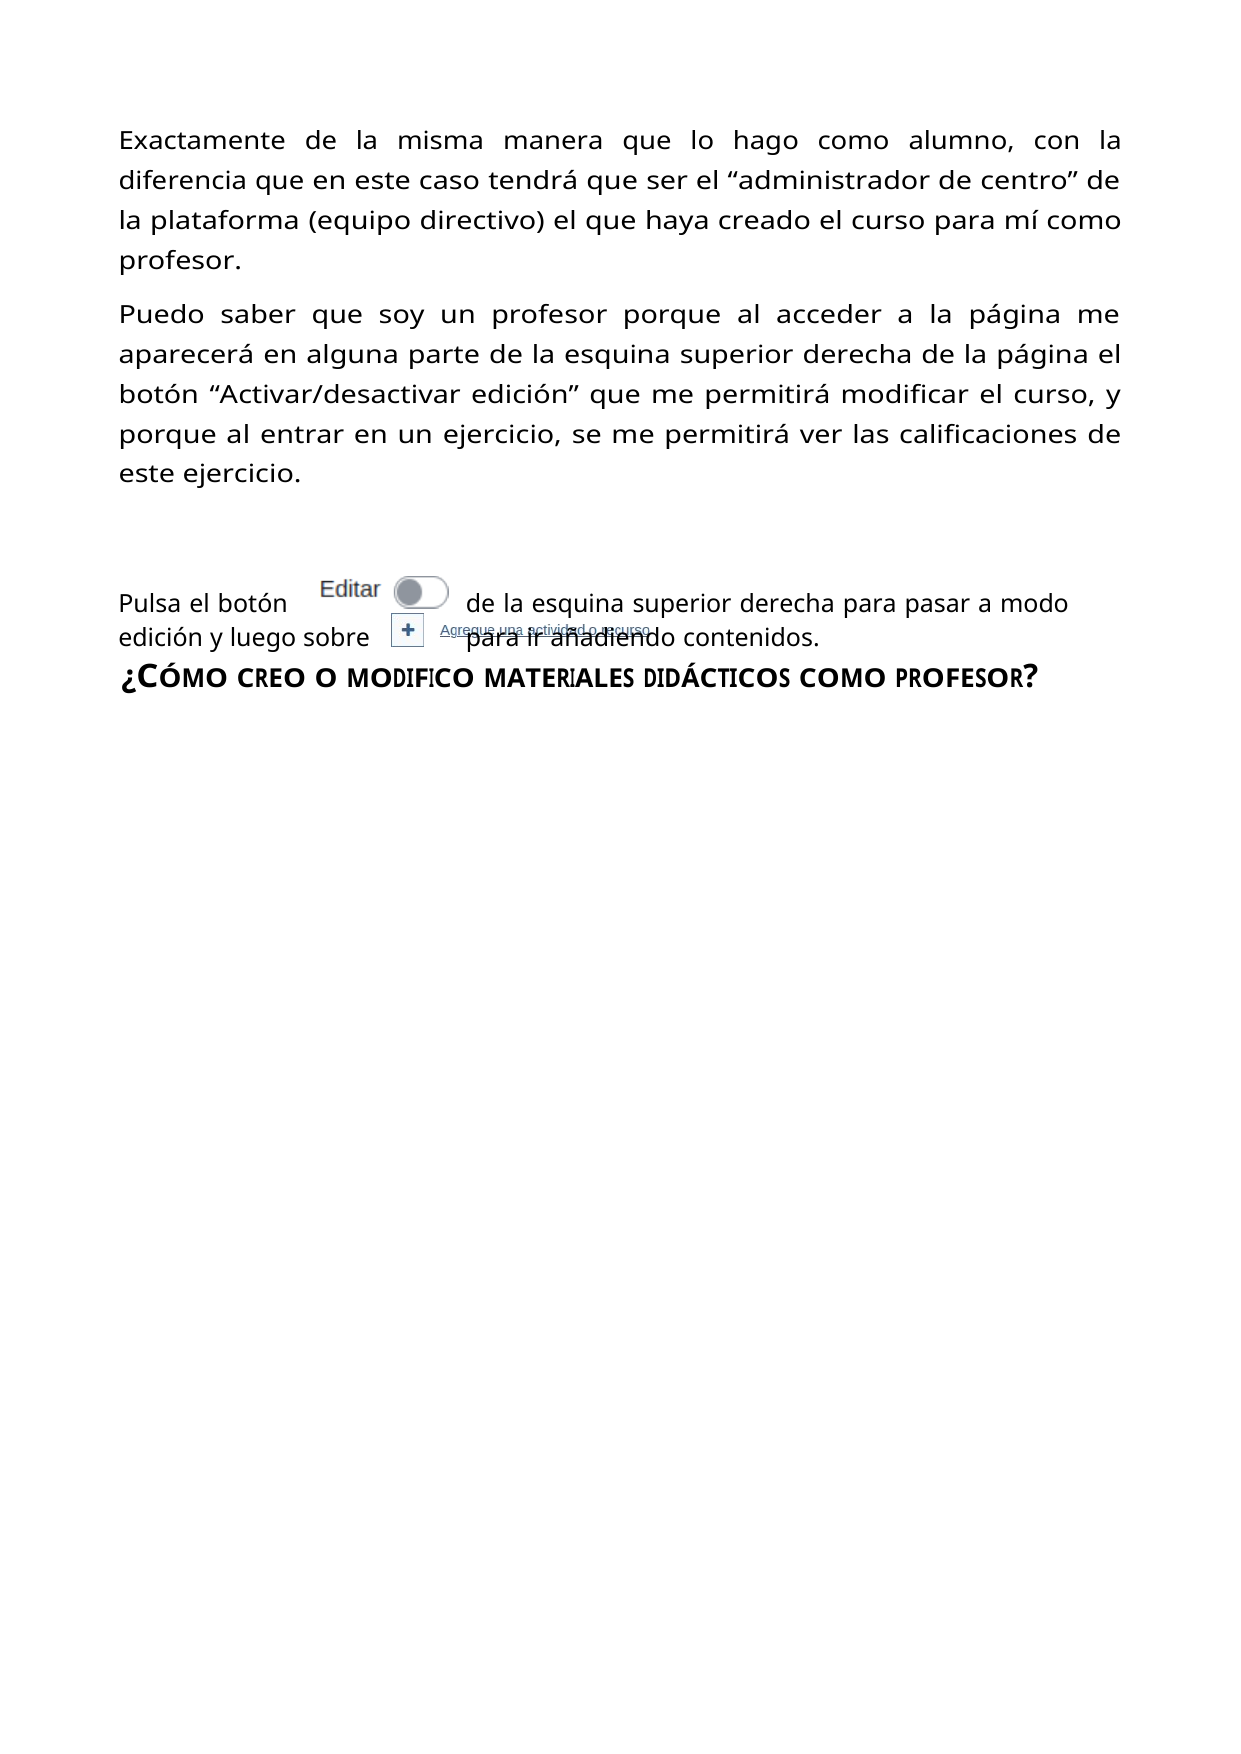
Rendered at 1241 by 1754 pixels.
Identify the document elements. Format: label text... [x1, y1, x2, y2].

text Exactamente de la misma manera que lo hago como alumno, con la diferencia que en este caso tendrá que ser el “administrador de centro” de la plataforma (equipo directivo) el que haya creado el curso para mí como profesor. [118, 123, 1122, 276]
subtitle ¿CÓMO CREO O MODIFICO MATERIALES DIDÁCTICOS COMO PROFESOR? [121, 535, 1134, 696]
text Puedo saber que soy un profesor porque al acceder a la página me aparecerá en alguna parte de la esquina superior derecha de la página el botón “Activar/desactivar edición” que me permitirá modificar el curso, y porque al entrar en un ejercicio, se me permitirá ver las calificaciones de este ejercicio. [118, 297, 1122, 490]
